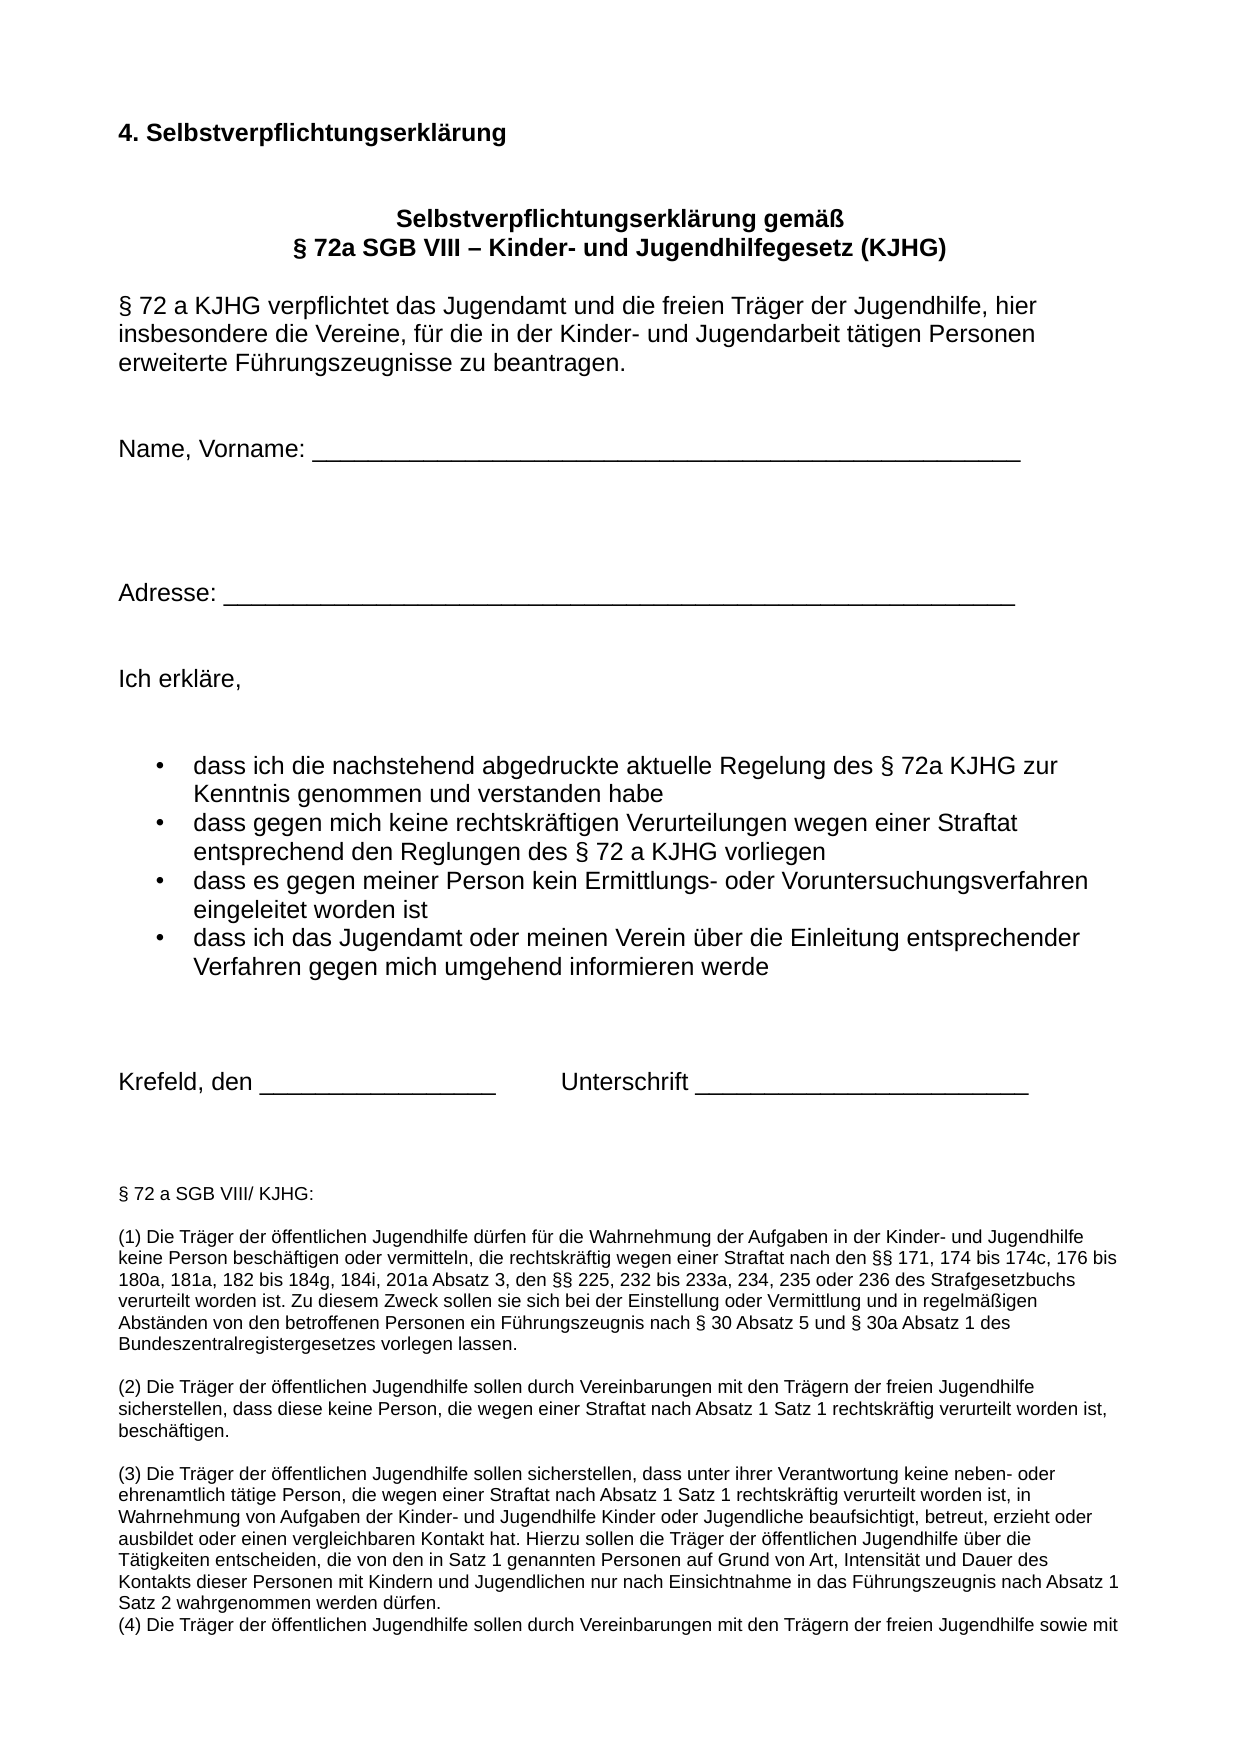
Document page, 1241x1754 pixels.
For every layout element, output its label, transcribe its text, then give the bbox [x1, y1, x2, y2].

text insbesondere die Vereine, für die in der Kinder- und Jugendarbeit tätigen Personen [118, 319, 1122, 348]
text § 72 a KJHG verpflichtet das Jugendamt und die freien Träger der Jugendhilfe, hier [118, 291, 1122, 319]
text Adresse: _________________________________________________________ [118, 578, 1122, 607]
list dass ich das Jugendamt oder meinen Verein über die Einleitung entsprechender Verfahren gegen mich umgehend informieren werde [156, 923, 1122, 981]
list dass gegen mich keine rechtskräftigen Verurteilungen wegen einer Straftat entsprechend den Reglungen des § 72 a KJHG vorliegen [156, 808, 1122, 866]
text Ich erkläre, [118, 664, 1122, 693]
text (2) Die Träger der öffentlichen Jugendhilfe sollen durch Vereinbarungen mit den Trägern der freien Jugendhilfe sicherstellen, dass diese keine Person, die wegen einer Straftat nach Absatz 1 Satz 1 rechtskräftig verurteilt worden ist, beschäftigen. [118, 1376, 1122, 1441]
text erweiterte Führungszeugnisse zu beantragen. [118, 348, 1122, 377]
list dass es gegen meiner Person kein Ermittlungs- oder Voruntersuchungsverfahren eingeleitet worden ist [156, 866, 1122, 923]
text (3) Die Träger der öffentlichen Jugendhilfe sollen sicherstellen, dass unter ihrer Verantwortung keine neben- oder ehrenamtlich tätige Person, die wegen einer Straftat nach Absatz 1 Satz 1 rechtskräftig verurteilt worden ist, in Wahrnehmung von Aufgaben der Kinder- und Jugendhilfe Kinder oder Jugendliche beaufsichtigt, betreut, erzieht oder ausbildet oder einen vergleichbaren Kontakt hat. Hierzu sollen die Träger der öffentlichen Jugendhilfe über die Tätigkeiten entscheiden, die von den in Satz 1 genannten Personen auf Grund von Art, Intensität und Dauer des Kontakts dieser Personen mit Kindern und Jugendlichen nur nach Einsichtnahme in das Führungszeugnis nach Absatz 1 Satz 2 wahrgenommen werden dürfen. [118, 1463, 1122, 1613]
text Name, Vorname: ___________________________________________________ [118, 434, 1122, 463]
text § 72 a SGB VIII/ KJHG: [118, 1182, 1122, 1204]
text Krefeld, den _________________ Unterschrift ________________________ [118, 1067, 1122, 1096]
text Selbstverpflichtungserklärung gemäß [118, 204, 1122, 233]
text § 72a SGB VIII – Kinder- und Jugendhilfegesetz (KJHG) [118, 233, 1122, 262]
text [118, 1613, 1122, 1635]
text 4. Selbstverpflichtungserklärung [118, 118, 1122, 147]
list dass ich die nachstehend abgedruckte aktuelle Regelung des § 72a KJHG zur Kenntnis genommen und verstanden habe [156, 751, 1122, 808]
text (1) Die Träger der öffentlichen Jugendhilfe dürfen für die Wahrnehmung der Aufgaben in der Kinder- und Jugendhilfe keine Person beschäftigen oder vermitteln, die rechtskräftig wegen einer Straftat nach den §§ 171, 174 bis 174c, 176 bis 180a, 181a, 182 bis 184g, 184i, 201a Absatz 3, den §§ 225, 232 bis 233a, 234, 235 oder 236 des Strafgesetzbuchs verurteilt worden ist. Zu diesem Zweck sollen sie sich bei der Einstellung oder Vermittlung und in regelmäßigen Abständen von den betroffenen Personen ein Führungszeugnis nach § 30 Absatz 5 und § 30a Absatz 1 des Bundeszentralregistergesetzes vorlegen lassen. [118, 1225, 1122, 1355]
